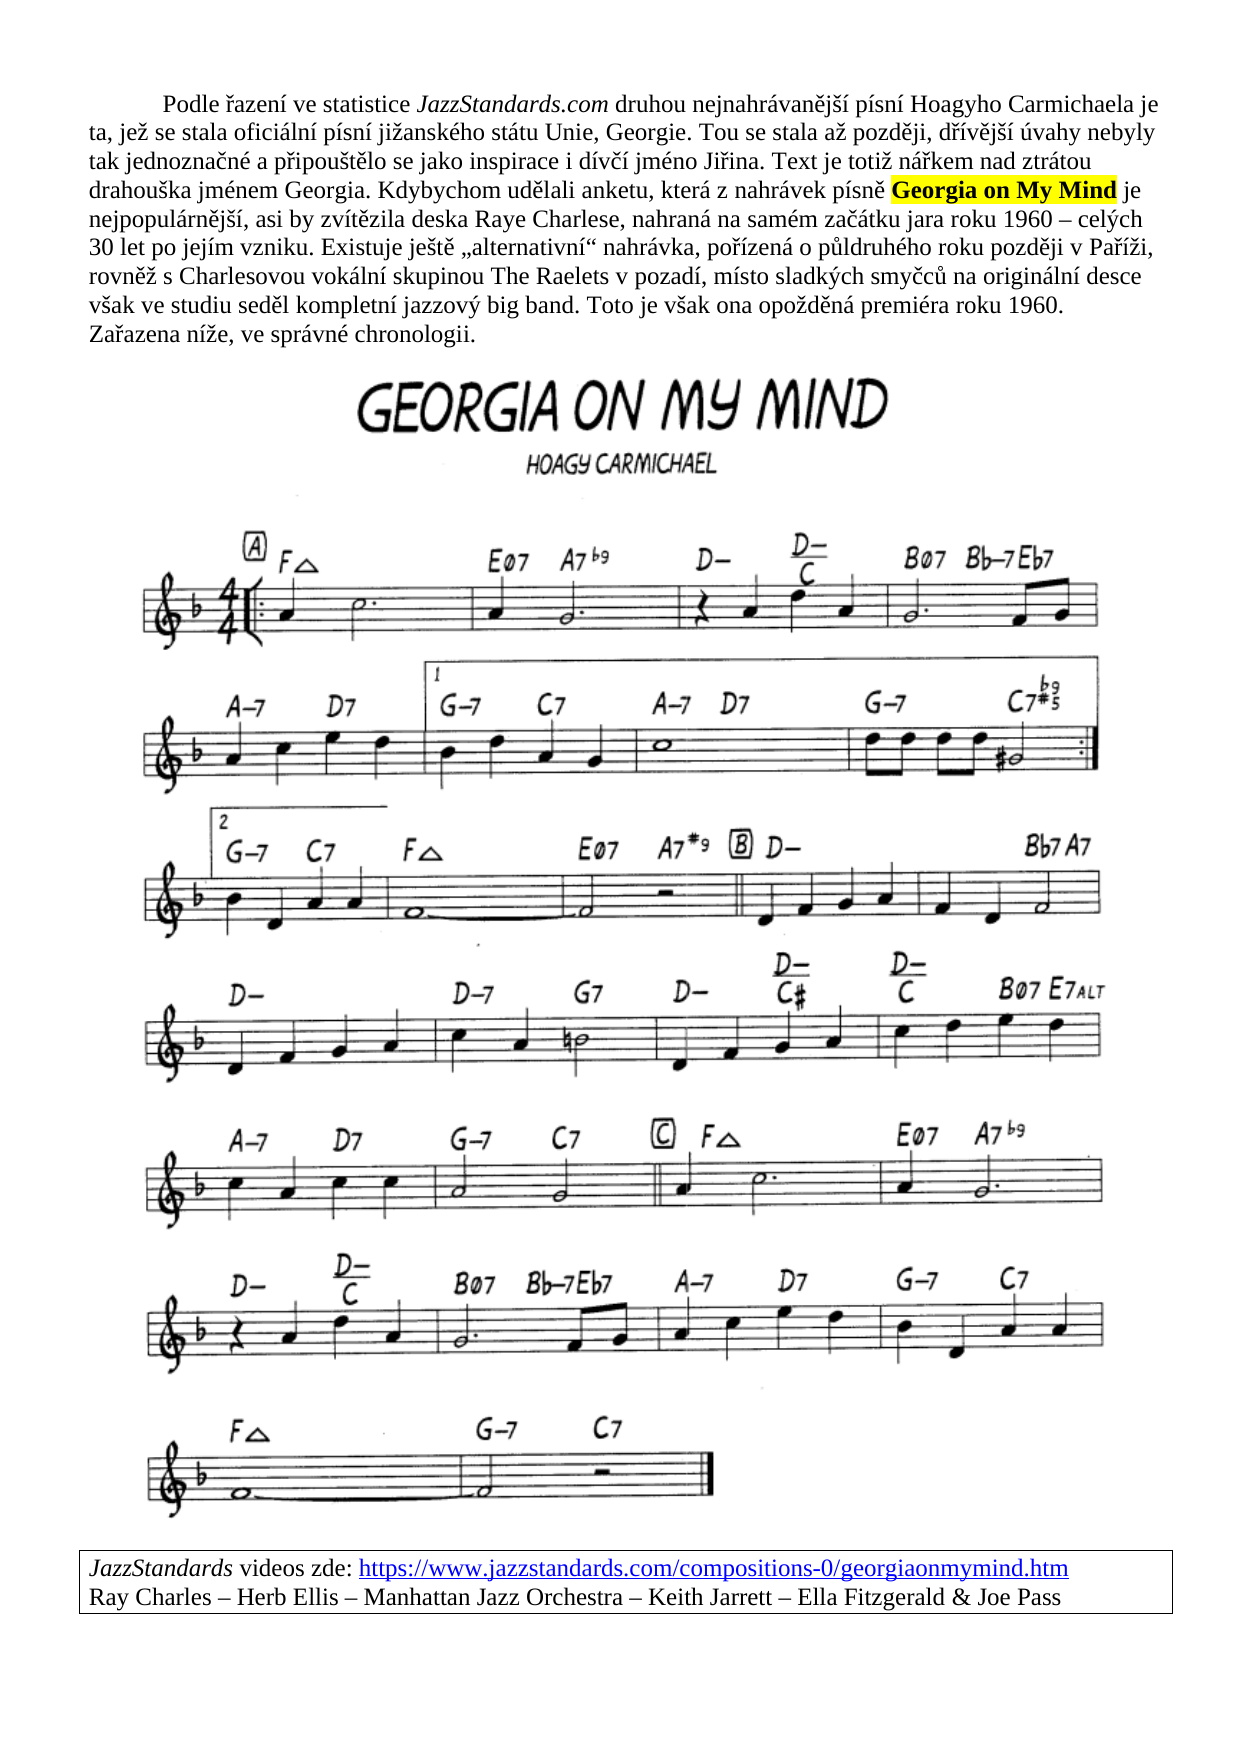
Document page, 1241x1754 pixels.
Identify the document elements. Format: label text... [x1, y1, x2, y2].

picture [135, 376, 1117, 1522]
text Zařazena níže, ve správné chronologii. [89, 319, 1163, 347]
text JazzStandards videos zde: https://www.jazzstandards.com/compositions-0/georgiaonmymind.htm [80, 1551, 1172, 1579]
text Ray Charles – Herb Ellis – Manhattan Jazz Orchestra – Keith Jarrett – Ella Fitzgerald & Joe Pass [80, 1579, 1172, 1613]
text Podle řazení ve statistice JazzStandards.com druhou nejnahrávanější písní Hoagyho Carmichaela je ta, jež se stala oficiální písní jižanského státu Unie, Georgie. Tou se stala až později, dřívější úvahy nebyly tak jednoznačné a připouštělo se jako inspirace i dívčí jméno Jiřina. Text je totiž nářkem nad ztrátou drahouška jménem Georgia. Kdybychom udělali anketu, která z nahrávek písně Georgia on My Mind je nejpopulárnější, asi by zvítězila deska Raye Charlese, nahraná na samém začátku jara roku 1960 – celých 30 let po jejím vzniku. Existuje ještě „alternativní“ nahrávka, pořízená o půldruhého roku později v Paříži, rovněž s Charlesovou vokální skupinou The Raelets v pozadí, místo sladkých smyčců na originální desce však ve studiu seděl kompletní jazzový big band. Toto je však ona opožděná premiéra roku 1960. [89, 89, 1163, 319]
